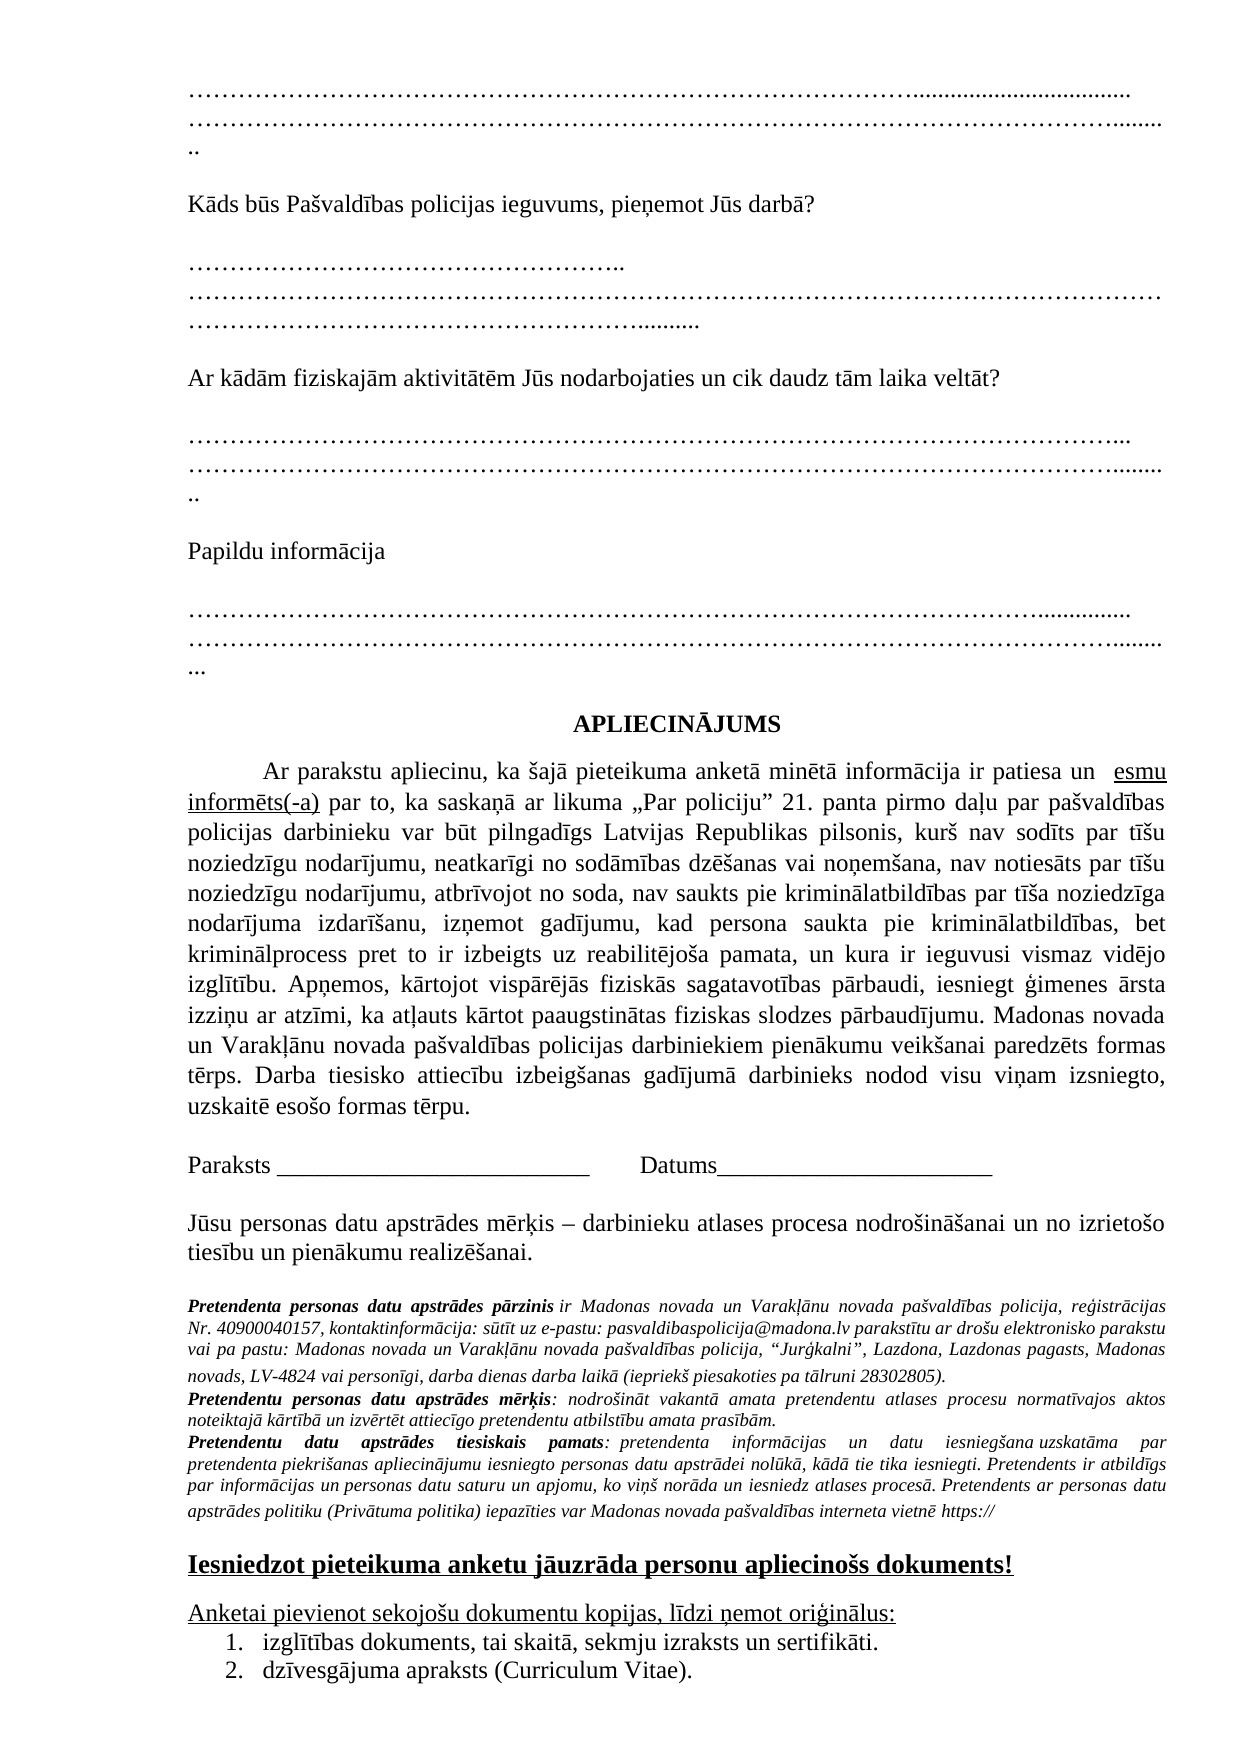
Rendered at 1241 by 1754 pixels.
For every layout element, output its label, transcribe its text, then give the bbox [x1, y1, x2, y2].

text Kāds būs Pašvaldības policijas ieguvums, pieņemot Jūs darbā? [187, 189, 1167, 218]
text …………………………………………………………………………………………...............…………………………………………………………………………………………………........... [187, 594, 1167, 680]
text Pretendentu personas datu apstrādes mērķis: nodrošināt vakantā amata pretendentu atlases procesu normatīvajos aktos noteiktajā kārtībā un izvērtēt attiecīgo pretendentu atbilstību amata prasībām. [187, 1388, 1167, 1431]
text …………………………………………………………………………………………………...………………………………………………………………………………………………….......... [187, 421, 1167, 507]
text Papildu informācija [187, 536, 1167, 565]
text ……………………………………………..……………………………………………………………………………………………………………………………………………………….......... [187, 247, 1167, 333]
text ……………………………………………………………………………...................................………………………………………………………………………………………………….......... [187, 74, 1167, 160]
text Paraksts _________________________ Datums______________________ [187, 1151, 1167, 1179]
text Ar parakstu apliecinu, ka šajā pieteikuma anketā minētā informācija ir patiesa un esmu informēts(-a) par to, ka saskaņā ar likuma „Par policiju” 21. panta pirmo daļu par pašvaldības policijas darbinieku var būt pilngadīgs Latvijas Republikas pilsonis, kurš nav sodīts par tīšu noziedzīgu nodarījumu, neatkarīgi no sodāmības dzēšanas vai noņemšana, nav notiesāts par tīšu noziedzīgu nodarījumu, atbrīvojot no soda, nav saukts pie kriminālatbildības par tīša noziedzīga nodarījuma izdarīšanu, izņemot gadījumu, kad persona saukta pie kriminālatbildības, bet kriminālprocess pret to ir izbeigts uz reabilitējoša pamata, un kura ir ieguvusi vismaz vidējo izglītību. Apņemos, kārtojot vispārējās fiziskās sagatavotības pārbaudi, iesniegt ģimenes ārsta izziņu ar atzīmi, ka atļauts kārtot paaugstinātas fiziskas slodzes pārbaudījumu. Madonas novada un Varakļānu novada pašvaldības policijas darbiniekiem pienākumu veikšanai paredzēts formas tērps. Darba tiesisko attiecību izbeigšanas gadījumā darbinieks nodod visu viņam izsniegto, uzskaitē esošo formas tērpu. [187, 756, 1167, 1120]
text APLIECINĀJUMS [187, 709, 1167, 738]
text Pretendenta personas datu apstrādes pārzinis ir Madonas novada un Varakļānu novada pašvaldības policija, reģistrācijas Nr. 40900040157, kontaktinformācija: sūtīt uz e-pastu: pasvaldibaspolicija@madona.lv parakstītu ar drošu elektronisko parakstu vai pa pastu: Madonas novada un Varakļānu novada pašvaldības policija, “Jurģkalni”, Lazdona, Lazdonas pagasts, Madonas novads, LV-4824 vai personīgi, darba dienas darba laikā (iepriekš piesakoties pa tālruni 28302805). [187, 1295, 1167, 1388]
text Anketai pievienot sekojošu dokumentu kopijas, līdzi ņemot oriģinālus: [187, 1598, 1167, 1627]
list izglītības dokuments, tai skaitā, sekmju izraksts un sertifikāti. [225, 1627, 1167, 1656]
text Jūsu personas datu apstrādes mērķis – darbinieku atlases procesa nodrošināšanai un no izrietošo tiesību un pienākumu realizēšanai. [187, 1208, 1167, 1266]
text Iesniedzot pieteikuma anketu jāuzrāda personu apliecinošs dokuments! [187, 1548, 1167, 1579]
text Ar kādām fiziskajām aktivitātēm Jūs nodarbojaties un cik daudz tām laika veltāt? [187, 363, 1167, 391]
text Pretendentu datu apstrādes tiesiskais pamats: pretendenta informācijas un datu iesniegšana uzskatāma par pretendenta piekrišanas apliecinājumu iesniegto personas datu apstrādei nolūkā, kādā tie tika iesniegti. Pretendents ir atbildīgs par informācijas un personas datu saturu un apjomu, ko viņš norāda un iesniedz atlases procesā. Pretendents ar personas datu apstrādes politiku (Privātuma politika) iepazīties var Madonas novada pašvaldības interneta vietnē https:// [187, 1431, 1167, 1524]
list dzīvesgājuma apraksts (Curriculum Vitae). [225, 1656, 1167, 1684]
